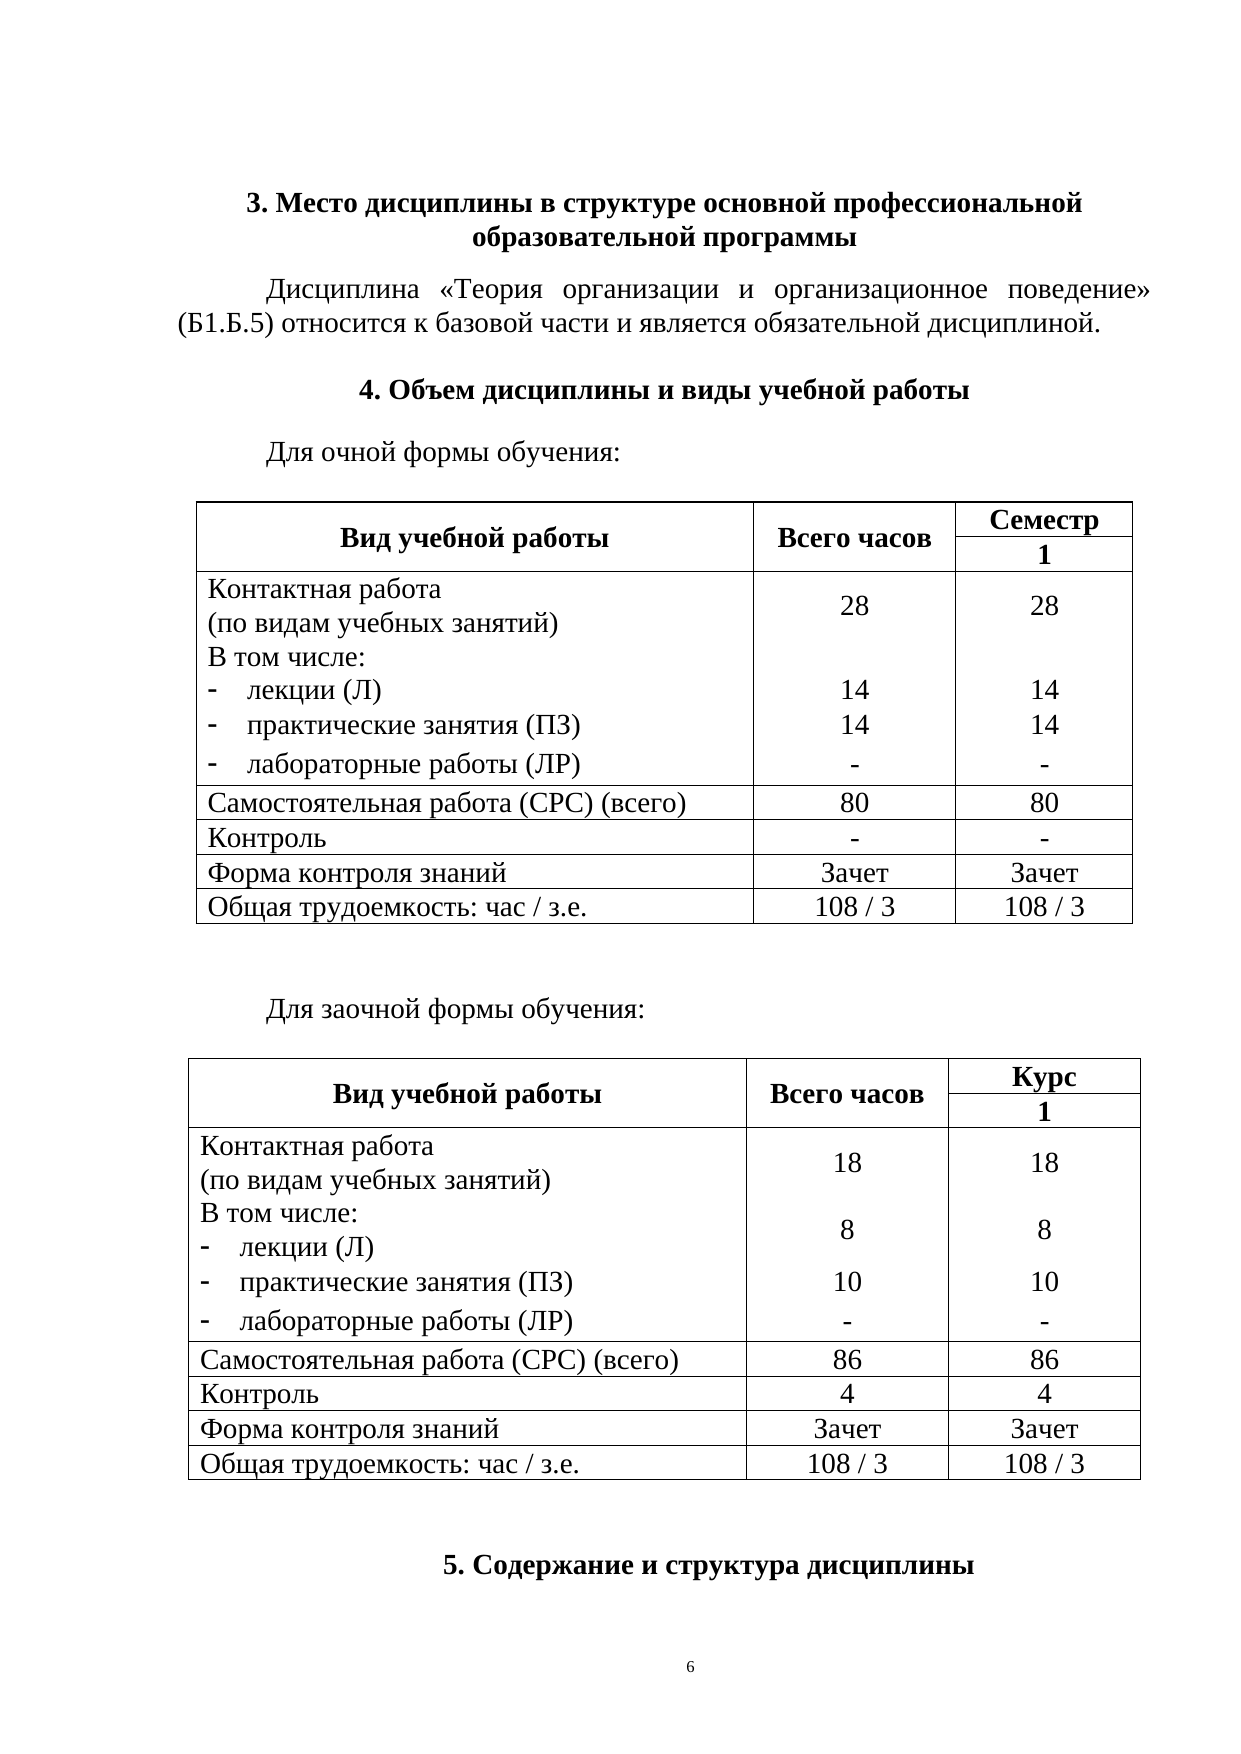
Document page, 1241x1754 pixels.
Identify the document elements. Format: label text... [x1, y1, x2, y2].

text 4. Объем дисциплины и виды учебной работы [177, 372, 1152, 406]
table_cell практические занятия (ПЗ) [189, 1263, 746, 1299]
table_cell Контроль [197, 820, 753, 854]
text Для очной формы обучения: [177, 434, 1152, 468]
table_cell - [949, 1299, 1140, 1341]
table_cell 1 [956, 537, 1132, 571]
table_cell В том числе: лекции (Л) [197, 639, 753, 706]
table_cell 8 [747, 1195, 948, 1263]
table_cell - [956, 820, 1132, 854]
table_cell 86 [747, 1342, 948, 1376]
table_cell 80 [956, 786, 1132, 819]
table_cell Общая трудоемкость: час / з.е. [197, 889, 753, 923]
table_cell Контроль [189, 1377, 746, 1410]
table_header Всего часов [754, 503, 955, 571]
table_cell 108 / 3 [747, 1446, 948, 1479]
table_cell Общая трудоемкость: час / з.е. [189, 1446, 746, 1479]
table_cell 10 [949, 1263, 1140, 1299]
table_header Вид учебной работы [197, 503, 753, 571]
table_cell 108 / 3 [956, 889, 1132, 923]
table_cell практические занятия (ПЗ) [197, 706, 753, 742]
table_cell Контактная работа (по видам учебных занятий) [197, 572, 753, 639]
table_cell 28 [956, 572, 1132, 639]
table_cell 10 [747, 1263, 948, 1299]
table_cell Зачет [754, 855, 955, 888]
table_cell - [956, 742, 1132, 784]
table_cell 4 [949, 1377, 1140, 1410]
table_cell Самостоятельная работа (СРС) (всего) [197, 786, 753, 819]
table_cell 108 / 3 [949, 1446, 1140, 1479]
table_cell 18 [747, 1128, 948, 1195]
table_cell Зачет [747, 1411, 948, 1445]
table_cell - [754, 820, 955, 854]
table_cell Зачет [949, 1411, 1140, 1445]
table_cell Контактная работа (по видам учебных занятий) [189, 1128, 746, 1195]
table_cell лабораторные работы (ЛР) [197, 742, 753, 784]
table_cell Форма контроля знаний [197, 855, 753, 888]
table_cell - [747, 1299, 948, 1341]
table_header Всего часов [747, 1059, 948, 1127]
table_cell 1 [949, 1094, 1140, 1127]
table_cell 14 [754, 706, 955, 742]
table_cell 14 [754, 639, 955, 706]
text 3. Место дисциплины в структуре основной профессиональной образовательной программы [177, 185, 1152, 252]
table_cell 28 [754, 572, 955, 639]
table_cell 86 [949, 1342, 1140, 1376]
table_cell 14 [956, 706, 1132, 742]
text Для заочной формы обучения: [177, 991, 1152, 1024]
table_header Семестр [956, 503, 1132, 536]
table_cell В том числе: лекции (Л) [189, 1195, 746, 1263]
table_cell Самостоятельная работа (СРС) (всего) [189, 1342, 746, 1376]
text 5. Содержание и структура дисциплины [177, 1547, 1152, 1581]
table_header Вид учебной работы [189, 1059, 746, 1127]
text Дисциплина «Теория организации и организационное поведение» (Б1.Б.5) относится к базовой части и является обязательной дисциплиной. [177, 271, 1152, 338]
table_cell - [754, 742, 955, 784]
table_cell 80 [754, 786, 955, 819]
table_cell 14 [956, 639, 1132, 706]
table_cell 4 [747, 1377, 948, 1410]
table_cell 108 / 3 [754, 889, 955, 923]
table_cell 18 [949, 1128, 1140, 1195]
table_cell Форма контроля знаний [189, 1411, 746, 1445]
table_cell 8 [949, 1195, 1140, 1263]
table_cell Зачет [956, 855, 1132, 888]
table_header Курс [949, 1059, 1140, 1093]
table_cell лабораторные работы (ЛР) [189, 1299, 746, 1341]
